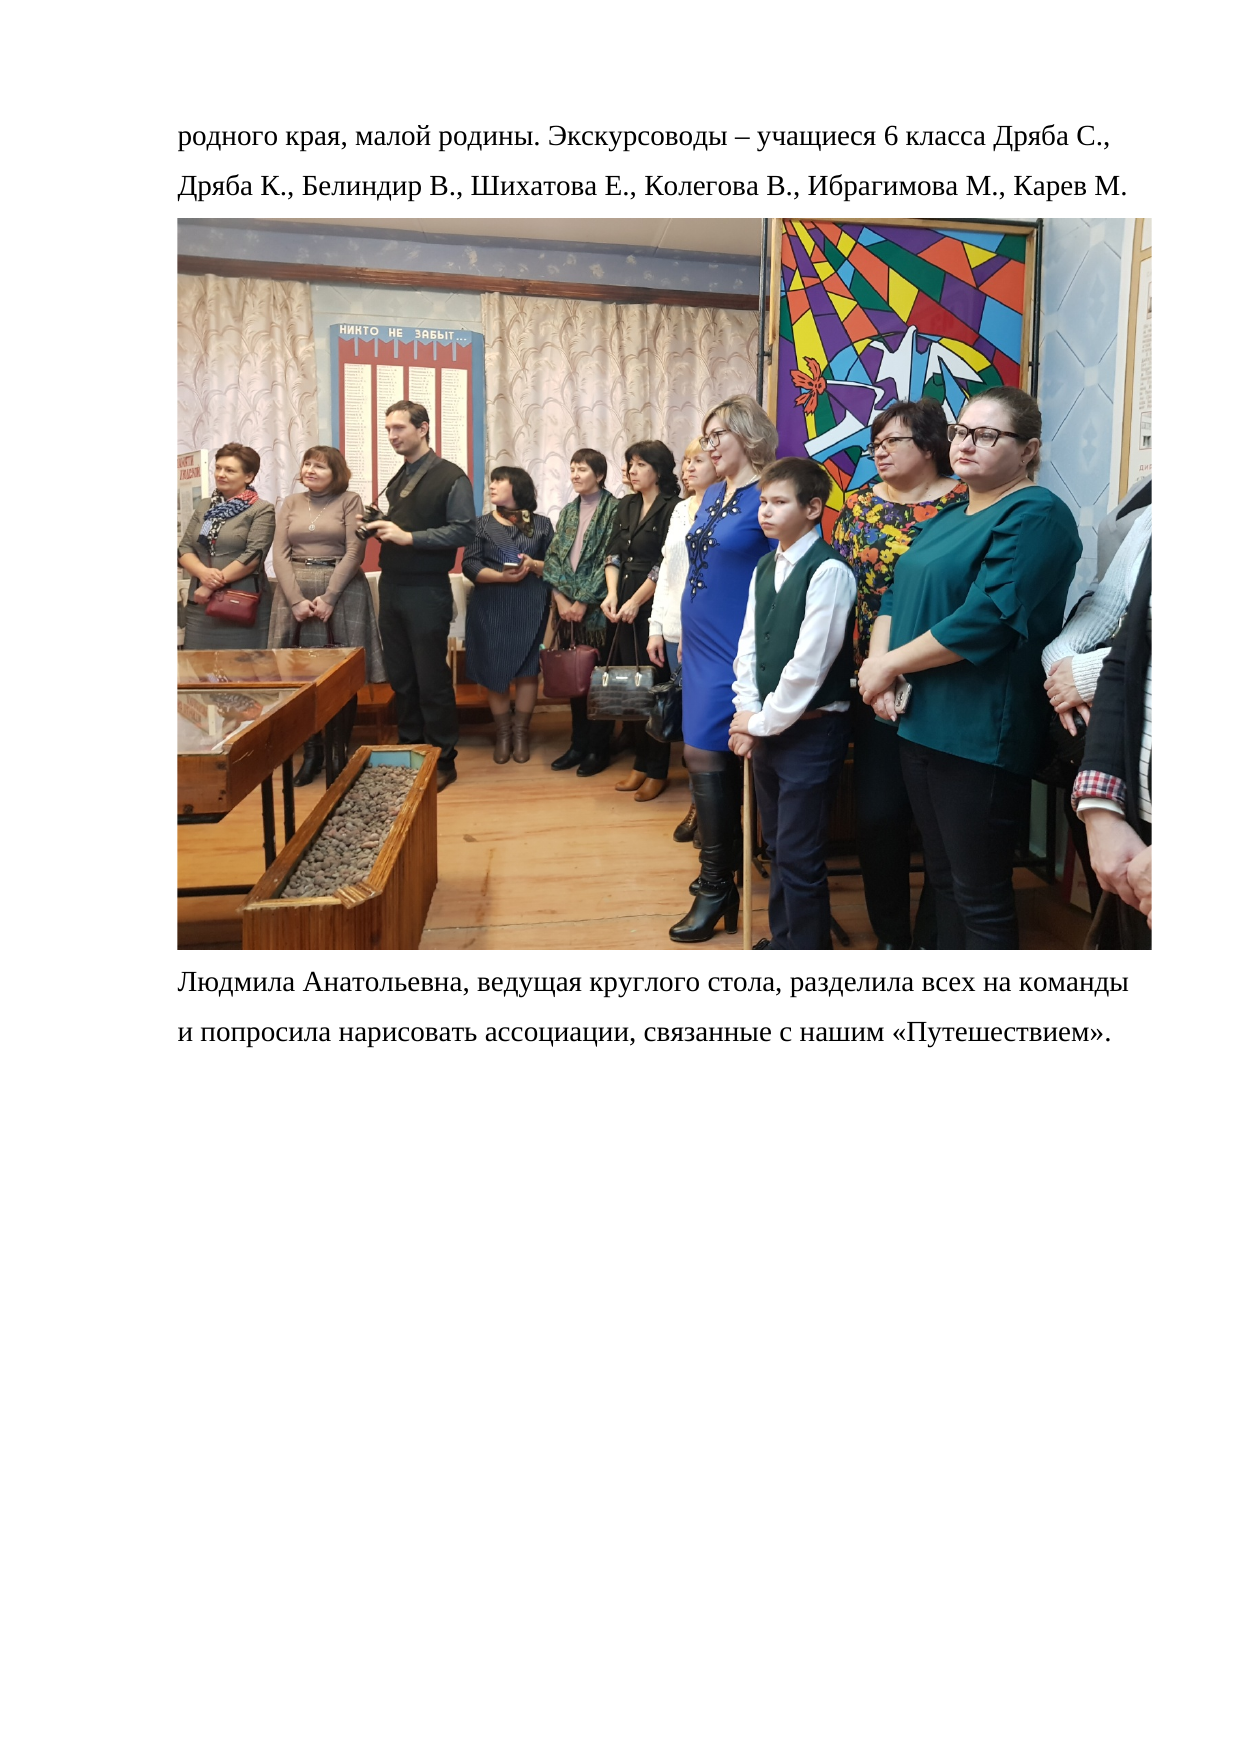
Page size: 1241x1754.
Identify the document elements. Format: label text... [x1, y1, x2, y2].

text Людмила Анатольевна, ведущая круглого стола, разделила всех на команды и попросила нарисовать ассоциации, связанные с нашим «Путешествием». [177, 964, 1152, 1048]
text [177, 118, 1152, 202]
picture [177, 218, 1152, 950]
